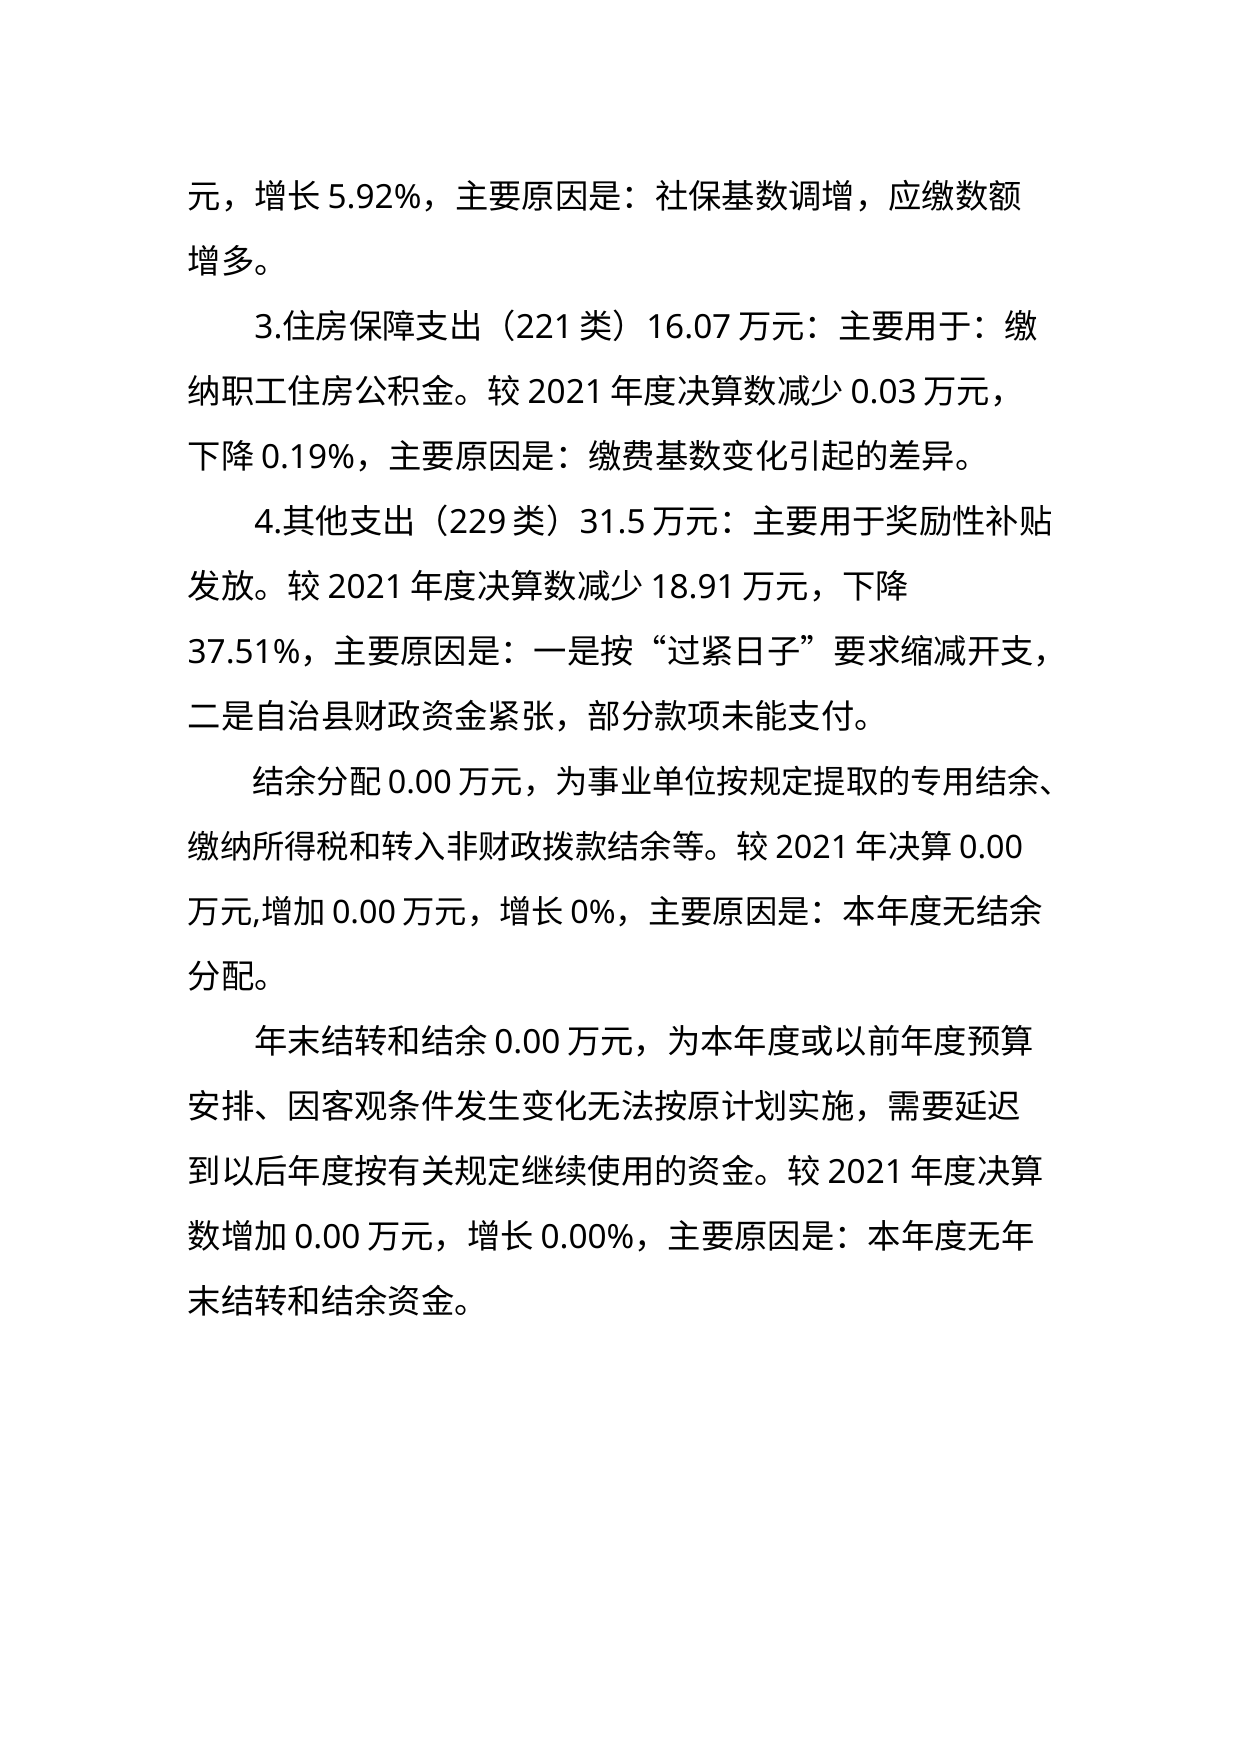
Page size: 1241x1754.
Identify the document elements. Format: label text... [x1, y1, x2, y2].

text 3.住房保障支出（221类）16.07万元：主要用于：缴纳职工住房公积金。较2021年度决算数减少0.03万元，下降0.19%，主要原因是：缴费基数变化引起的差异。 [187, 292, 1053, 487]
text 4.其他支出（229类）31.5万元：主要用于奖励性补贴发放。较2021年度决算数减少18.91万元，下降37.51%，主要原因是：一是按“过紧日子”要求缩减开支，二是自治县财政资金紧张，部分款项未能支付。 [187, 487, 1053, 747]
text 结余分配0.00万元，为事业单位按规定提取的专用结余、缴纳所得税和转入非财政拨款结余等。较2021年决算0.00万元,增加0.00万元，增长0%，主要原因是：本年度无结余分配。 [187, 747, 1053, 1007]
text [187, 162, 1053, 292]
text 年末结转和结余0.00万元，为本年度或以前年度预算安排、因客观条件发生变化无法按原计划实施，需要延迟到以后年度按有关规定继续使用的资金。较2021年度决算数增加0.00万元，增长0.00%，主要原因是：本年度无年末结转和结余资金。 [187, 1007, 1053, 1332]
